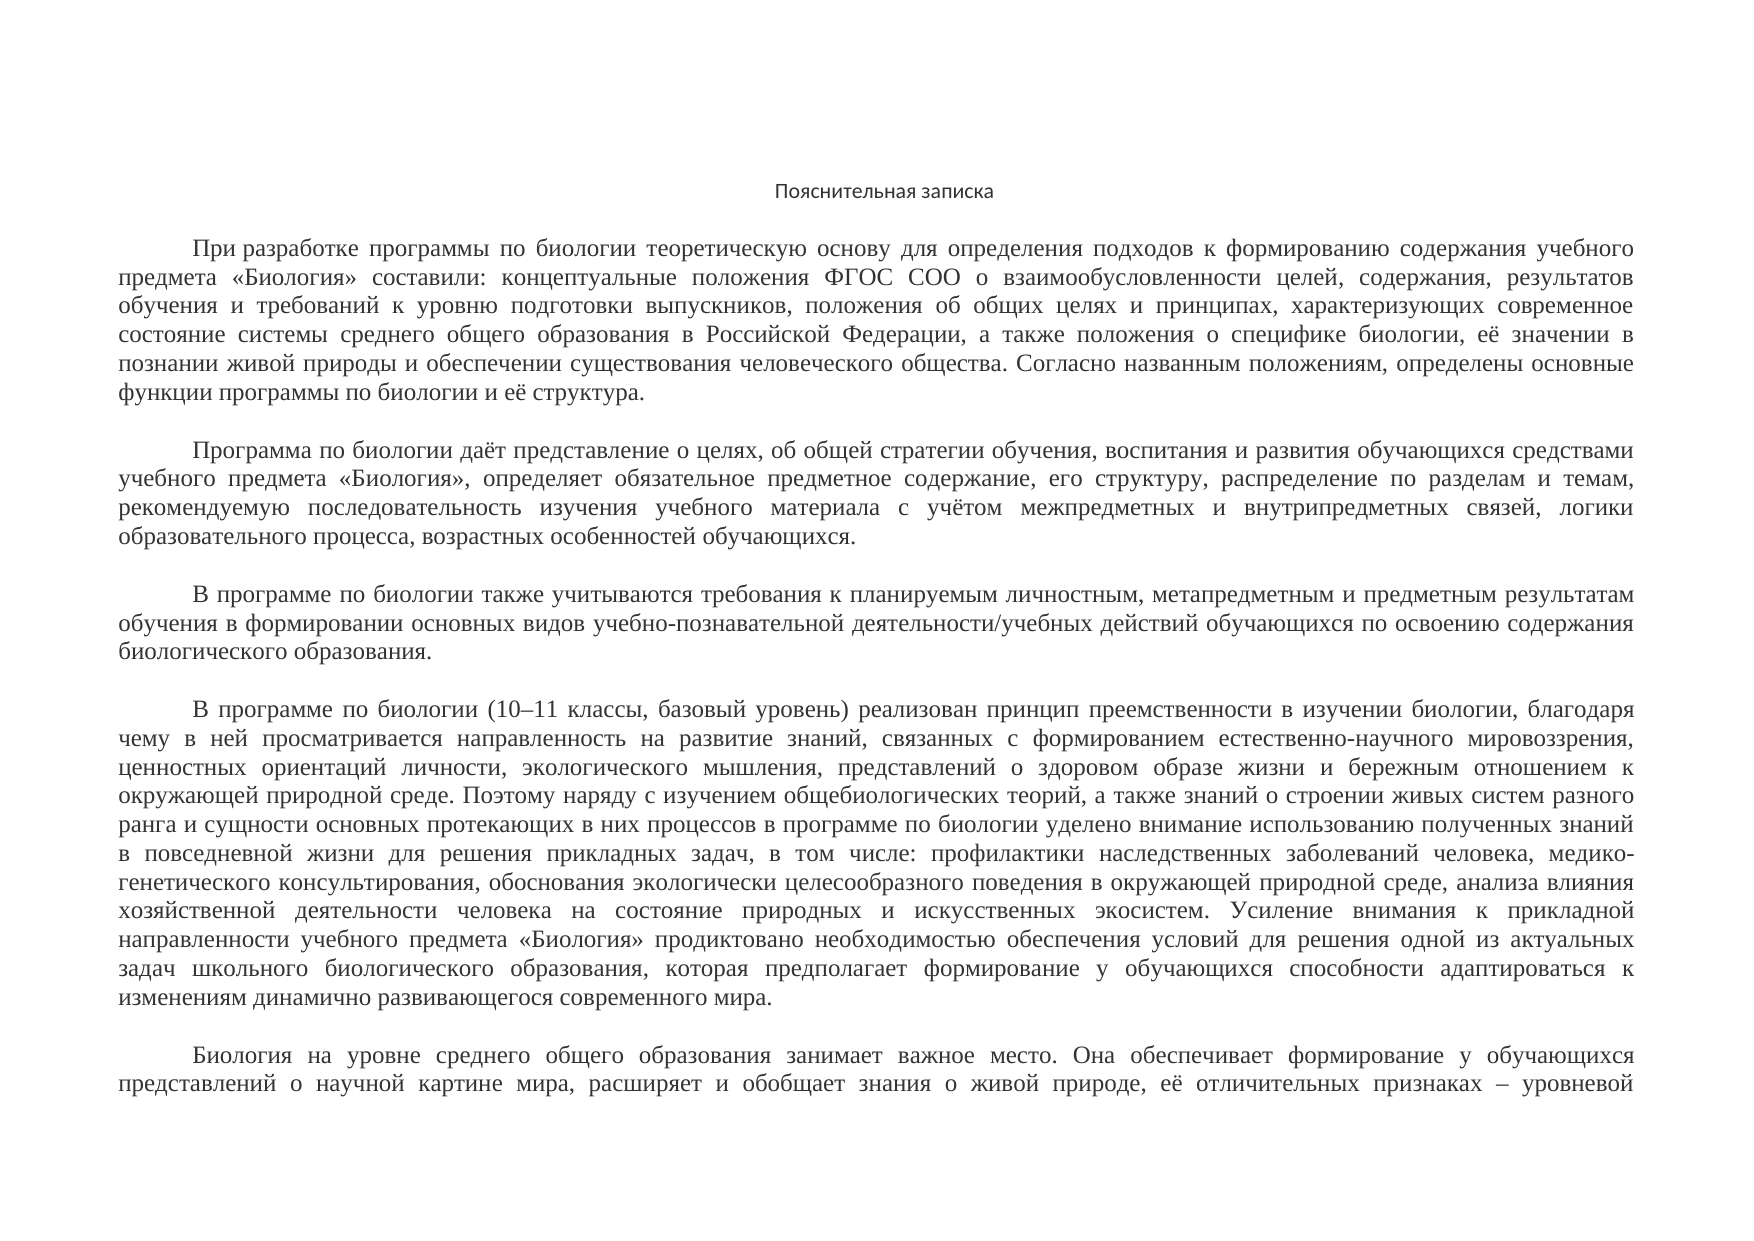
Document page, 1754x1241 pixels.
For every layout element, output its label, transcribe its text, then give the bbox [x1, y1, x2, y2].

text Программа по биологии даёт представление о целях, об общей стратегии обучения, воспитания и развития обучающихся средствами учебного предмета «Биология», определяет обязательное предметное содержание, его структуру, распределение по разделам и темам, рекомендуемую последовательность изучения учебного материала с учётом межпредметных и внутрипредметных связей, логики образовательного процесса, возрастных особенностей обучающихся. [118, 435, 1636, 550]
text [118, 1040, 1636, 1097]
text В программе по биологии также учитываются требования к планируемым личностным, метапредметным и предметным результатам обучения в формировании основных видов учебно-познавательной деятельности/учебных действий обучающихся по освоению содержания биологического образования. [118, 579, 1636, 665]
text Пояснительная записка [118, 177, 1636, 204]
text При разработке программы по биологии теоретическую основу для определения подходов к формированию содержания учебного предмета «Биология» составили: концептуальные положения ФГОС СОО о взаимообусловленности целей, содержания, результатов обучения и требований к уровню подготовки выпускников, положения об общих целях и принципах, характеризующих современное состояние системы среднего общего образования в Российской Федерации, а также положения о специфике биологии, её значении в познании живой природы и обеспечении существования человеческого общества. Согласно названным положениям, определены основные функции программы по биологии и её структура. [118, 233, 1636, 406]
text В программе по биологии (10–11 классы, базовый уровень) реализован принцип преемственности в изучении биологии, благодаря чему в ней просматривается направленность на развитие знаний, связанных с формированием естественно-научного мировоззрения, ценностных ориентаций личности, экологического мышления, представлений о здоровом образе жизни и бережным отношением к окружающей природной среде. Поэтому наряду с изучением общебиологических теорий, а также знаний о строении живых систем разного ранга и сущности основных протекающих в них процессов в программе по биологии уделено внимание использованию полученных знаний в повседневной жизни для решения прикладных задач, в том числе: профилактики наследственных заболеваний человека, медико-генетического консультирования, обоснования экологически целесообразного поведения в окружающей природной среде, анализа влияния хозяйственной деятельности человека на состояние природных и искусственных экосистем. Усиление внимания к прикладной направленности учебного предмета «Биология» продиктовано необходимостью обеспечения условий для решения одной из актуальных задач школьного биологического образования, которая предполагает формирование у обучающихся способности адаптироваться к изменениям динамично развивающегося современного мира. [118, 694, 1636, 1011]
